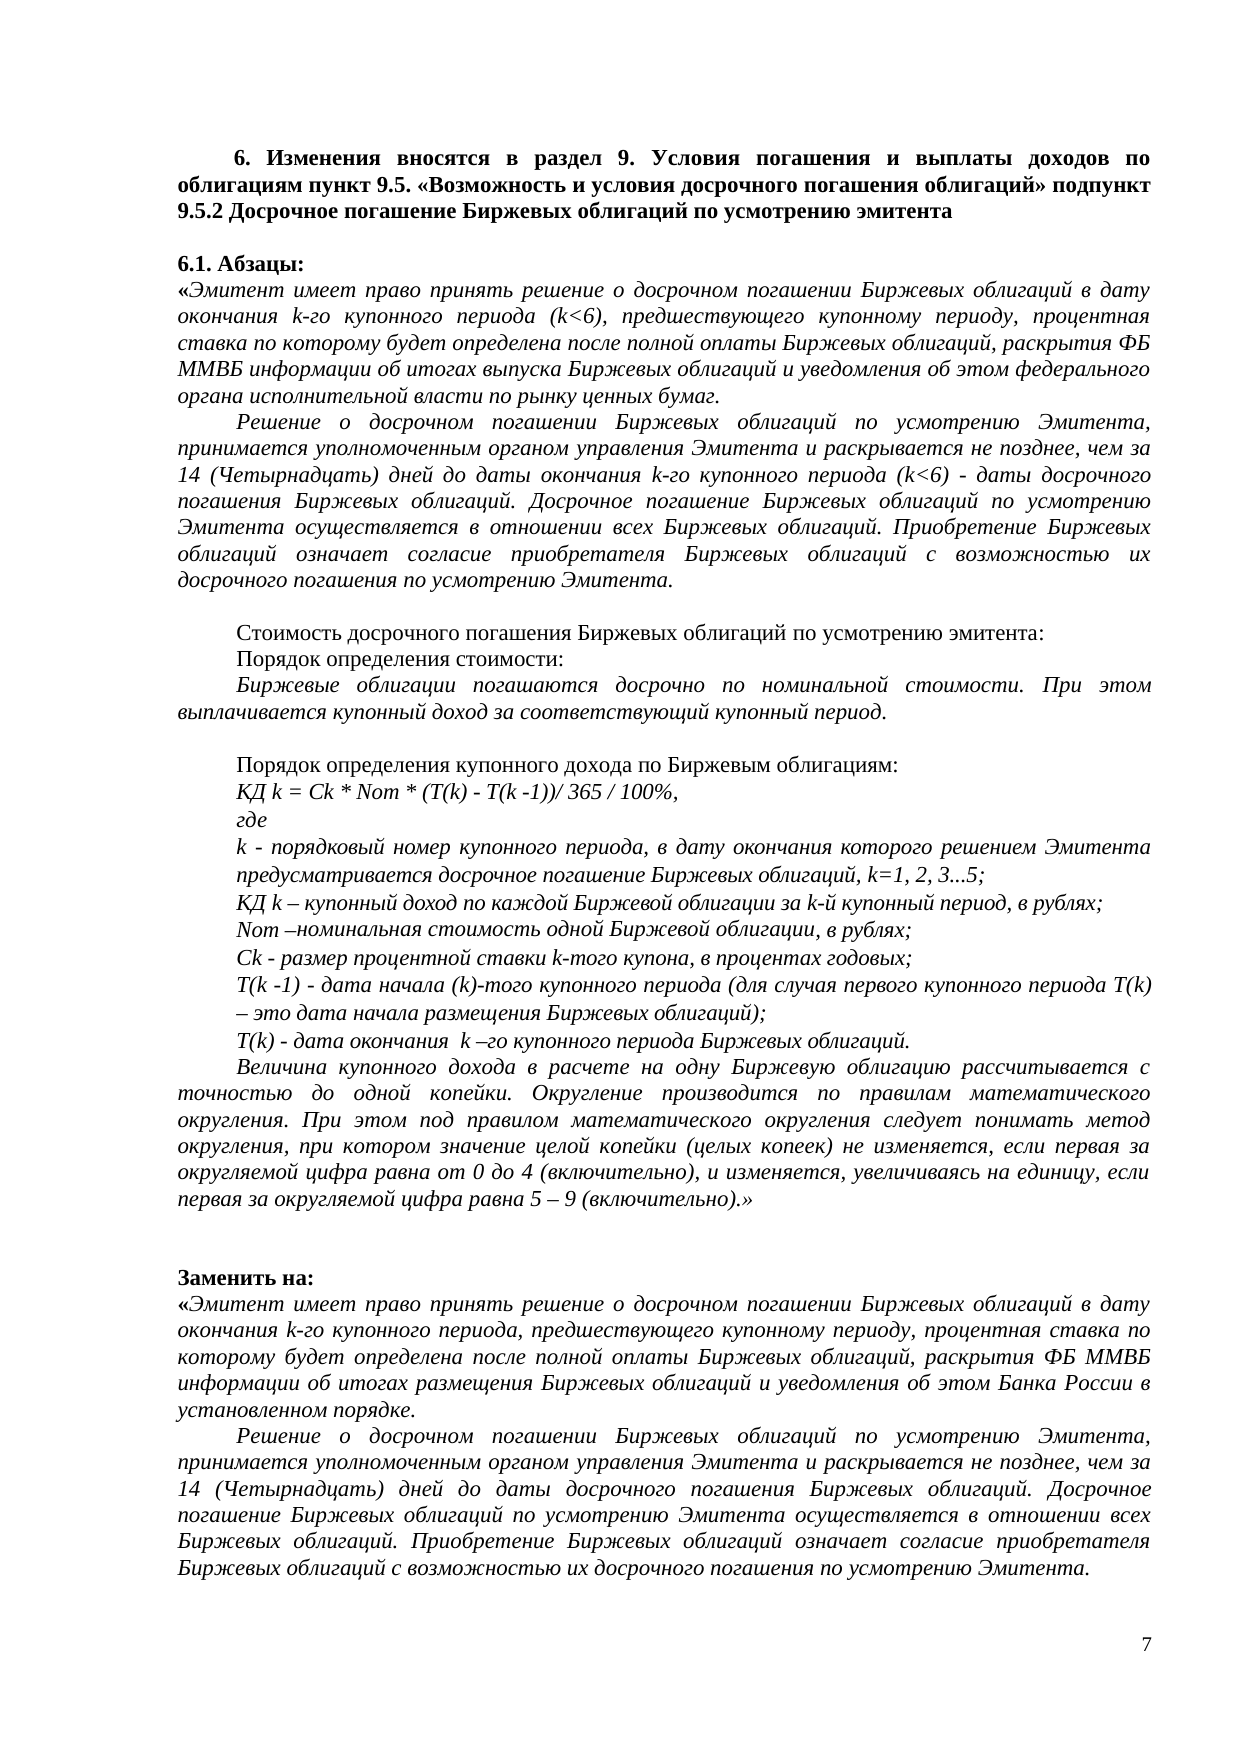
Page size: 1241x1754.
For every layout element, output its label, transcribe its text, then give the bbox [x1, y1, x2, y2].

text Ck - размер процентной ставки k-того купона, в процентах годовых; [236, 943, 1152, 970]
text T(k -1) - дата начала (k)-того купонного периода (для случая первого купонного периода Т(k) – это дата начала размещения Биржевых облигаций); [236, 970, 1152, 1025]
text КД k – купонный доход по каждой Биржевой облигации за k-й купонный период, в рублях; [236, 887, 1152, 915]
text Порядок определения купонного дохода по Биржевым облигациям: [177, 751, 1152, 777]
text КД k = Ck * Nom * (T(k) - T(k -1))/ 365 / 100%, [236, 777, 1152, 804]
text Порядок определения стоимости: [177, 645, 1152, 672]
text Nom –номинальная стоимость одной Биржевой облигации, в рублях; [236, 915, 1152, 943]
text k - порядковый номер купонного периода, в дату окончания которого решением Эмитента предусматривается досрочное погашение Биржевых облигаций, k=1, 2, 3...5; [236, 832, 1152, 887]
text где [236, 804, 1152, 832]
text Заменить на: [177, 1264, 1152, 1290]
text Величина купонного дохода в расчете на одну Биржевую облигацию рассчитывается с точностью до одной копейки. Округление производится по правилам математического округления. При этом под правилом математического округления следует понимать метод округления, при котором значение целой копейки (целых копеек) не изменяется, если первая за округляемой цифра равна от 0 до 4 (включительно), и изменяется, увеличиваясь на единицу, если первая за округляемой цифра равна 5 – 9 (включительно).» [177, 1053, 1152, 1211]
text Биржевые облигации погашаются досрочно по номинальной стоимости. При этом выплачивается купонный доход за соответствующий купонный период. [177, 672, 1152, 724]
text T(k) - дата окончания k –го купонного периода Биржевых облигаций. [236, 1025, 1152, 1053]
text Стоимость досрочного погашения Биржевых облигаций по усмотрению эмитента: [177, 619, 1152, 645]
text 6. Изменения вносятся в раздел 9. Условия погашения и выплаты доходов по облигациям пункт 9.5. «Возможность и условия досрочного погашения облигаций» подпункт 9.5.2 Досрочное погашение Биржевых облигаций по усмотрению эмитента [177, 144, 1152, 223]
text 6.1. Абзацы: [177, 250, 1152, 276]
text Решение о досрочном погашении Биржевых облигаций по усмотрению Эмитента, принимается уполномоченным органом управления Эмитента и раскрывается не позднее, чем за 14 (Четырнадцать) дней до даты окончания k-го купонного периода (k<6) - даты досрочного погашения Биржевых облигаций. Досрочное погашение Биржевых облигаций по усмотрению Эмитента осуществляется в отношении всех Биржевых облигаций. Приобретение Биржевых облигаций означает согласие приобретателя Биржевых облигаций с возможностью их досрочного погашения по усмотрению Эмитента. [177, 408, 1152, 592]
text Решение о досрочном погашении Биржевых облигаций по усмотрению Эмитента, принимается уполномоченным органом управления Эмитента и раскрывается не позднее, чем за 14 (Четырнадцать) дней до даты досрочного погашения Биржевых облигаций. Досрочное погашение Биржевых облигаций по усмотрению Эмитента осуществляется в отношении всех Биржевых облигаций. Приобретение Биржевых облигаций означает согласие приобретателя Биржевых облигаций с возможностью их досрочного погашения по усмотрению Эмитента. [177, 1422, 1152, 1580]
text «Эмитент имеет право принять решение о досрочном погашении Биржевых облигаций в дату окончания k-го купонного периода (k<6), предшествующего купонному периоду, процентная ставка по которому будет определена после полной оплаты Биржевых облигаций, раскрытия ФБ ММВБ информации об итогах выпуска Биржевых облигаций и уведомления об этом федерального органа исполнительной власти по рынку ценных бумаг. [177, 276, 1152, 408]
text «Эмитент имеет право принять решение о досрочном погашении Биржевых облигаций в дату окончания k-го купонного периода, предшествующего купонному периоду, процентная ставка по которому будет определена после полной оплаты Биржевых облигаций, раскрытия ФБ ММВБ информации об итогах размещения Биржевых облигаций и уведомления об этом Банка России в установленном порядке. [177, 1290, 1152, 1422]
